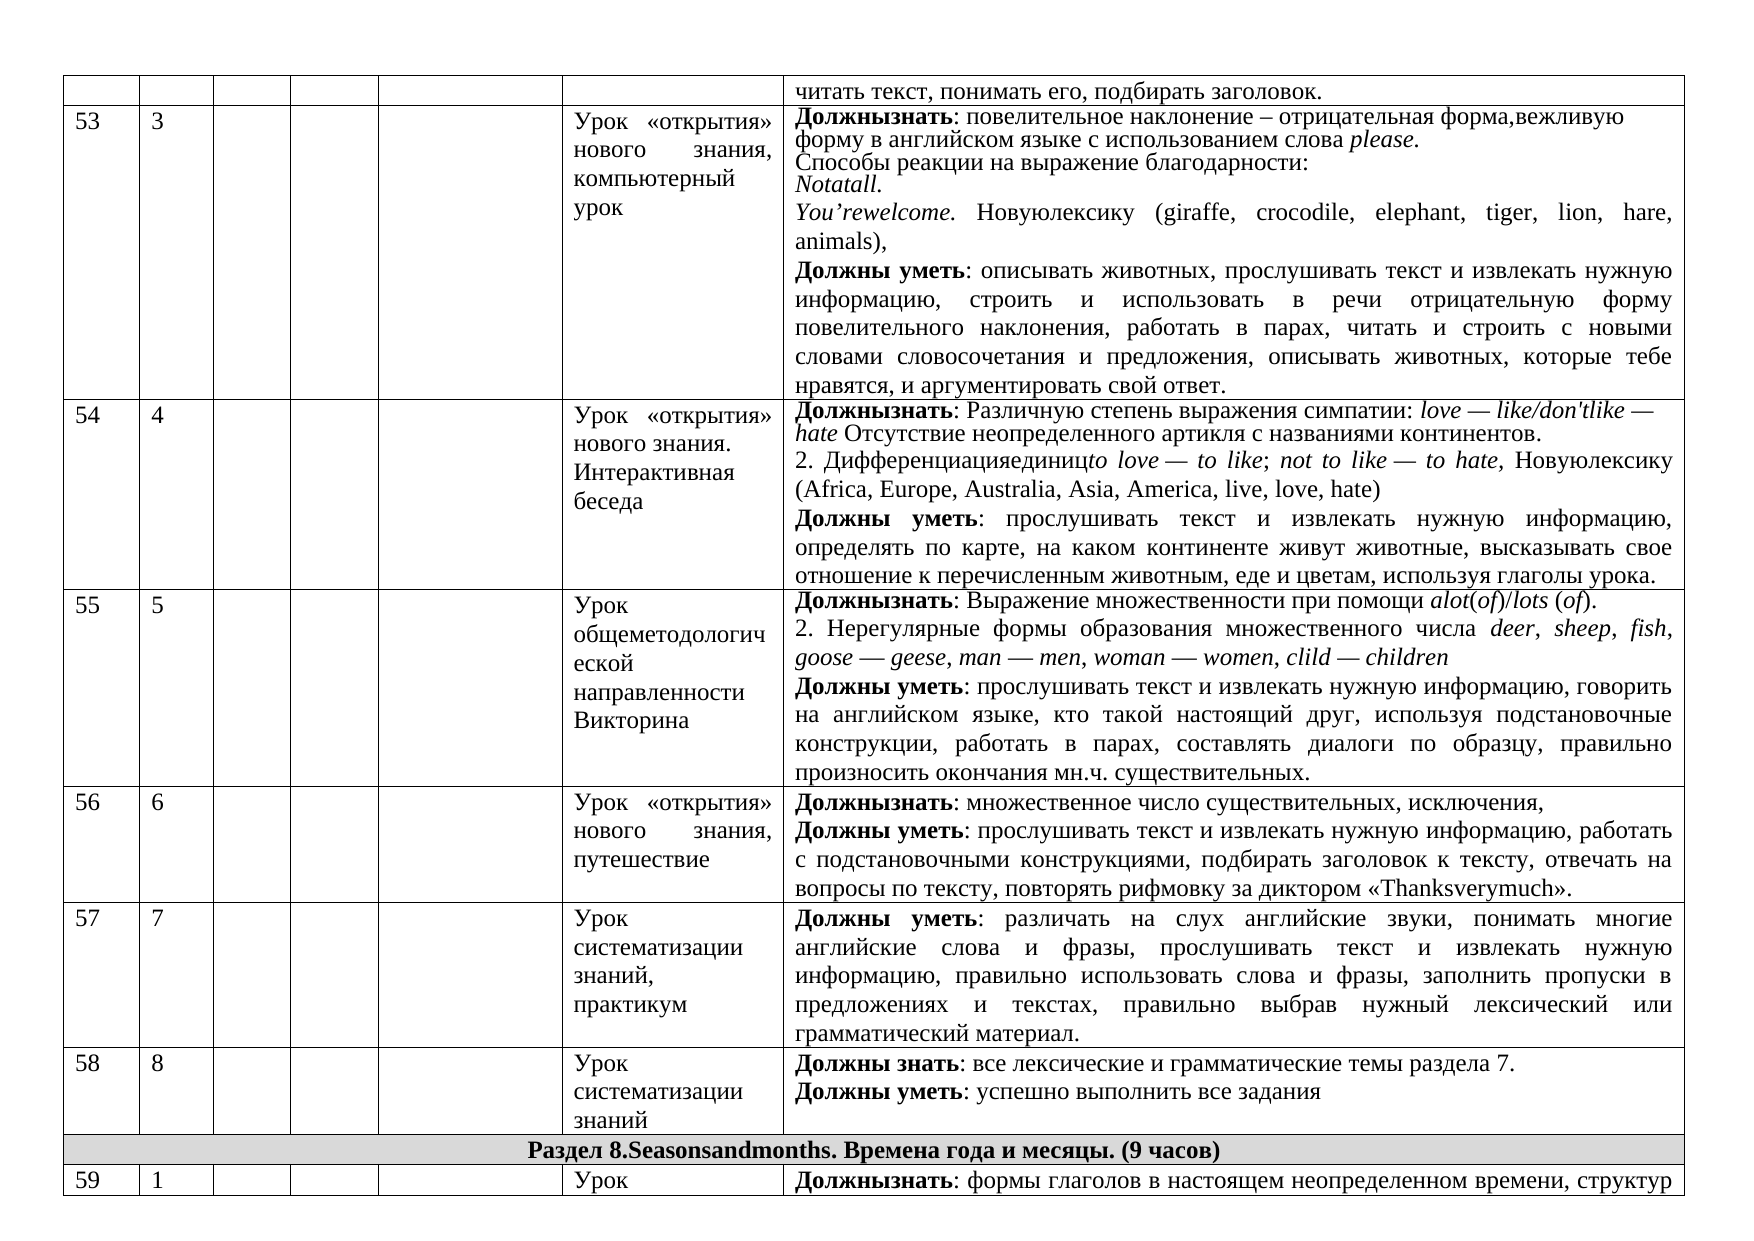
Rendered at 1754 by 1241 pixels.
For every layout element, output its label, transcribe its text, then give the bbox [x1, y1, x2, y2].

table_cell 59 [64, 1165, 139, 1195]
table_cell 7 [140, 903, 213, 1047]
table_cell 56 [64, 787, 139, 902]
table_cell [379, 903, 562, 1047]
table_cell [379, 590, 562, 786]
table_cell [291, 1048, 378, 1134]
table_cell 6 [140, 787, 213, 902]
table_cell [379, 1048, 562, 1134]
table_cell [379, 787, 562, 902]
table_cell Урок систематизации знаний, практикум [563, 903, 783, 1047]
table_cell [214, 787, 290, 902]
table_cell [214, 590, 290, 786]
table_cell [563, 76, 783, 105]
table_cell [214, 76, 290, 105]
table_cell [379, 106, 562, 399]
table_cell 55 [64, 590, 139, 786]
table_cell 8 [140, 1048, 213, 1134]
table_cell [214, 903, 290, 1047]
table_cell [291, 1165, 378, 1195]
table_cell [291, 76, 378, 105]
table_cell 52 [64, 76, 139, 105]
table_cell [291, 787, 378, 902]
table_cell Должнызнать: Различную степень выражения симпатии: love — like/don'tlike — hate Отсутствие неопределенного артикля с названиями континентов. 2. Дифференциацияединицto love — to like; not to like — to hate, Новуюлексику (Africa, Europe, Australia, Asia, America, live, love, hate) Должны уметь: прослушивать текст и извлекать нужную информацию, определять по карте, на каком континенте живут животные, высказывать свое отношение к перечисленным животным, еде и цветам, используя глаголы урока. [784, 400, 1684, 589]
table_cell Урок общеметодологической направленности Викторина [563, 590, 783, 786]
table_cell Урок «открытия» нового знания, путешествие [563, 787, 783, 902]
table_cell [379, 1165, 562, 1195]
table_cell [291, 903, 378, 1047]
table_cell [214, 1165, 290, 1195]
table_cell [379, 76, 562, 105]
table_cell 54 [64, 400, 139, 589]
table_cell [214, 1048, 290, 1134]
table_cell Должнызнать: Выражение множественности при помощи alot(of)/lots (of). 2. Нерегулярные формы образования множественного числа deer, sheep, fish, goose — geese, man — men, woman — women, clild — children Должны уметь: прослушивать текст и извлекать нужную информацию, говорить на английском языке, кто такой настоящий друг, используя подстановочные конструкции, работать в парах, составлять диалоги по образцу, правильно произносить окончания мн.ч. существительных. [784, 590, 1684, 786]
table_cell 58 [64, 1048, 139, 1134]
table_cell [291, 590, 378, 786]
table_cell 5 [140, 590, 213, 786]
table_cell Должны знать: все лексические и грамматические темы раздела 7. Должны уметь: успешно выполнить все задания [784, 1048, 1684, 1134]
table_cell [291, 106, 378, 399]
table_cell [784, 76, 1684, 105]
table_cell 53 [64, 106, 139, 399]
table_cell [291, 400, 378, 589]
table_cell Раздел 8.Seasonsandmonths. Времена года и месяцы. (9 часов) [64, 1135, 1684, 1164]
table_cell [379, 400, 562, 589]
table_cell Урок систематизации знаний [563, 1048, 783, 1134]
table_cell Должны уметь: различать на слух английские звуки, понимать многие английские слова и фразы, прослушивать текст и извлекать нужную информацию, правильно использовать слова и фразы, заполнить пропуски в предложениях и текстах, правильно выбрав нужный лексический или грамматический материал. [784, 903, 1684, 1047]
table_cell 4 [140, 400, 213, 589]
table_cell 3 [140, 106, 213, 399]
table_cell Должнызнать: множественное число существительных, исключения, Должны уметь: прослушивать текст и извлекать нужную информацию, работать с подстановочными конструкциями, подбирать заголовок к тексту, отвечать на вопросы по тексту, повторять рифмовку за диктором «Thanksverymuch». [784, 787, 1684, 902]
table_cell [214, 400, 290, 589]
table_cell Урок «открытия» нового знания. Интерактивная беседа [563, 400, 783, 589]
table_cell Урок «открытия» нового знания, компьютерный урок [563, 106, 783, 399]
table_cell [563, 1165, 783, 1195]
table_cell 2 [140, 76, 213, 105]
table_cell 1 [140, 1165, 213, 1195]
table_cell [784, 1165, 1684, 1195]
table_cell Должнызнать: повелительное наклонение – отрицательная форма,вежливую форму в английском языке с использованием слова please. Способы реакции на выражение благодарности: Notatall. You’rewelcome. Новуюлексику (giraffe, crocodile, elephant, tiger, lion, hare, animals), Должны уметь: описывать животных, прослушивать текст и извлекать нужную информацию, строить и использовать в речи отрицательную форму повелительного наклонения, работать в парах, читать и строить с новыми словами словосочетания и предложения, описывать животных, которые тебе нравятся, и аргументировать свой ответ. [784, 106, 1684, 399]
table_cell 57 [64, 903, 139, 1047]
table_cell [214, 106, 290, 399]
